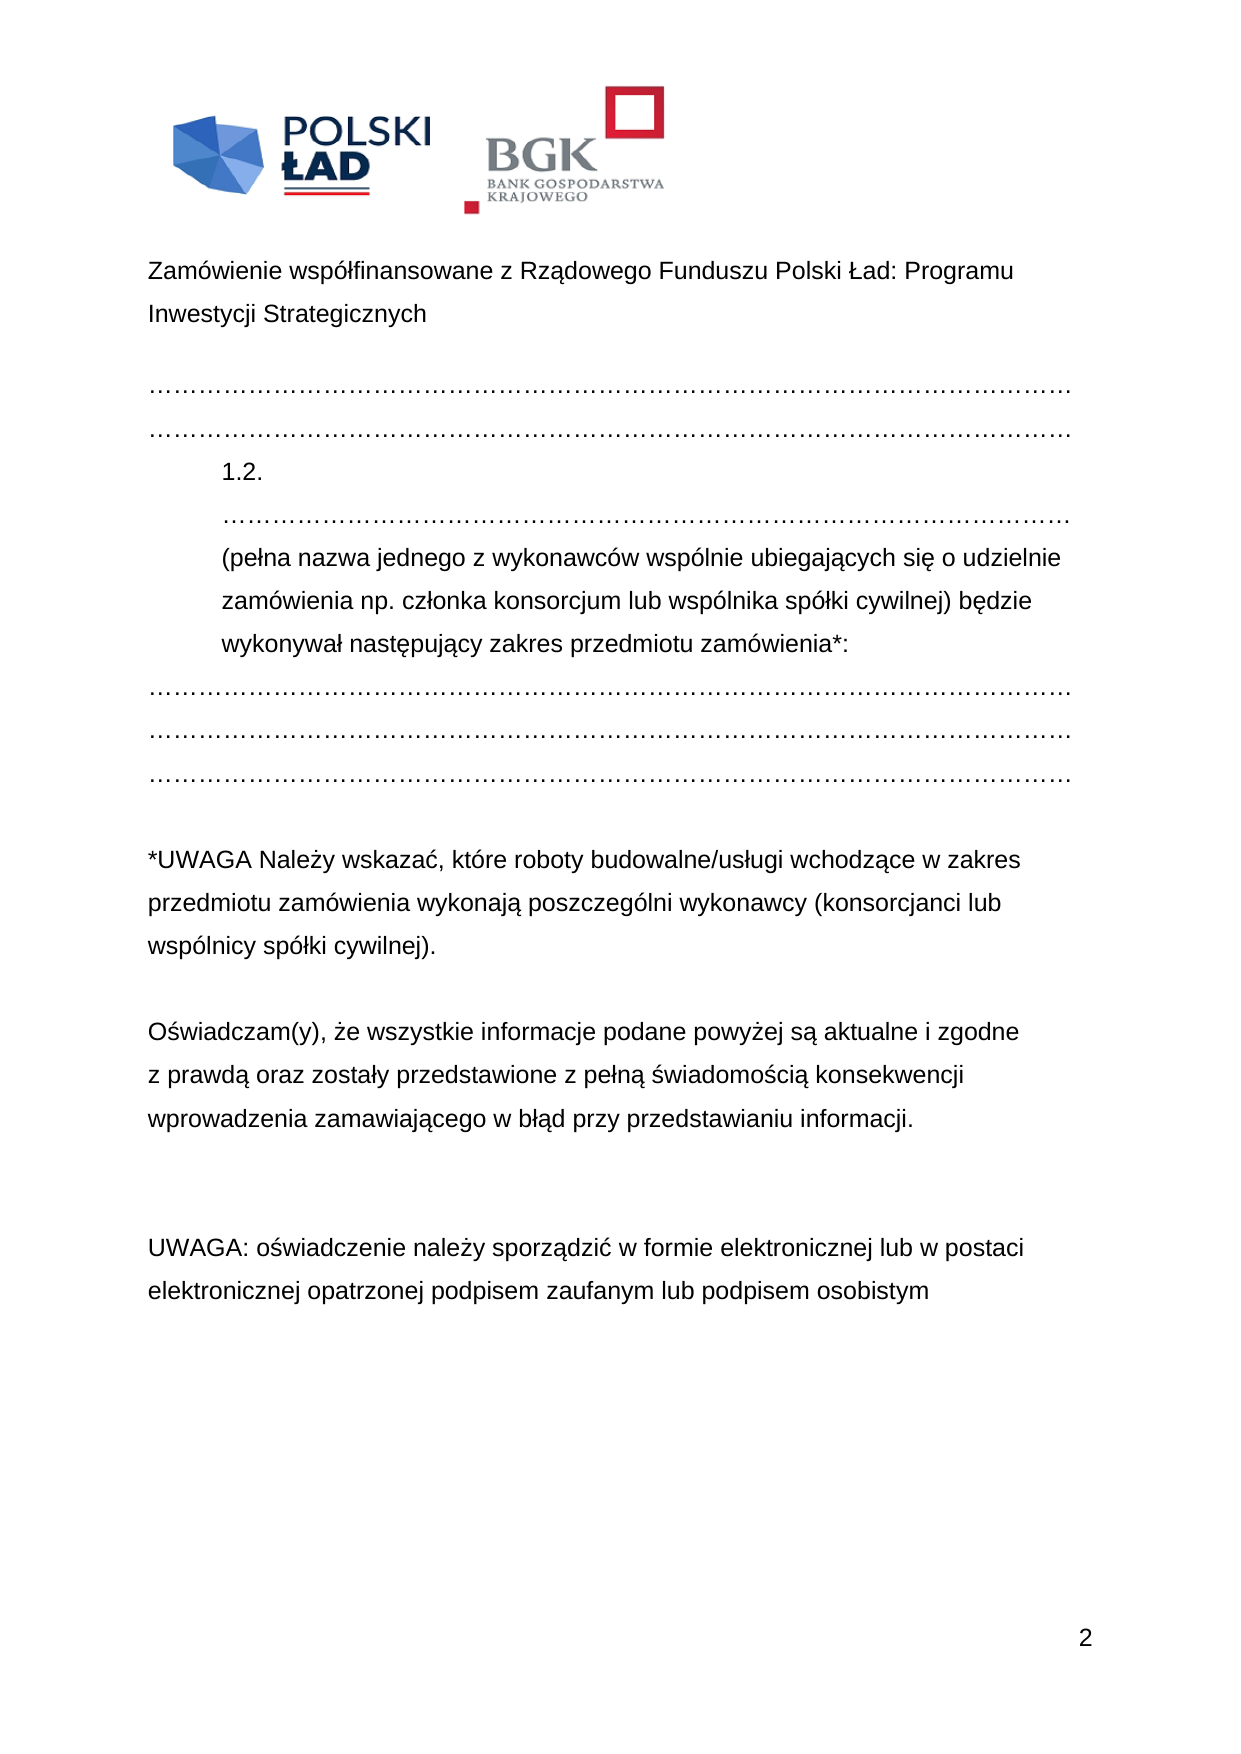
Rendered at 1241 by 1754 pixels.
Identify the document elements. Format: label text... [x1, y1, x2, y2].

text ………………………………………………………………………………………………… [148, 716, 1093, 744]
text *UWAGA Należy wskazać, które roboty budowalne/usługi wchodzące w zakres przedmiotu zamówienia wykonają poszczególni wykonawcy (konsorcjanci lub wspólnicy spółki cywilnej). [148, 845, 1093, 960]
text ………………………………………………………………………………………………… [148, 371, 1093, 399]
text ………………………………………………………………………………………………… [148, 672, 1093, 701]
text ………………………………………………………………………………………………… [148, 759, 1093, 787]
text ………………………………………………………………………………………………… [148, 414, 1093, 442]
text (pełna nazwa jednego z wykonawców wspólnie ubiegających się o udzielnie zamówienia np. członka konsorcjum lub wspólnika spółki cywilnej) będzie wykonywał następujący zakres przedmiotu zamówienia*: [221, 543, 1093, 658]
text UWAGA: oświadczenie należy sporządzić w formie elektronicznej lub w postaci elektronicznej opatrzonej podpisem zaufanym lub podpisem osobistym [148, 1233, 1093, 1305]
text Oświadczam(y), że wszystkie informacje podane powyżej są aktualne i zgodne z prawdą oraz zostały przedstawione z pełną świadomością konsekwencji wprowadzenia zamawiającego w błąd przy przedstawianiu informacji. [148, 1017, 1093, 1132]
text 1.2. ………………………………………………………………………………………… [221, 457, 1093, 529]
picture [148, 74, 688, 227]
